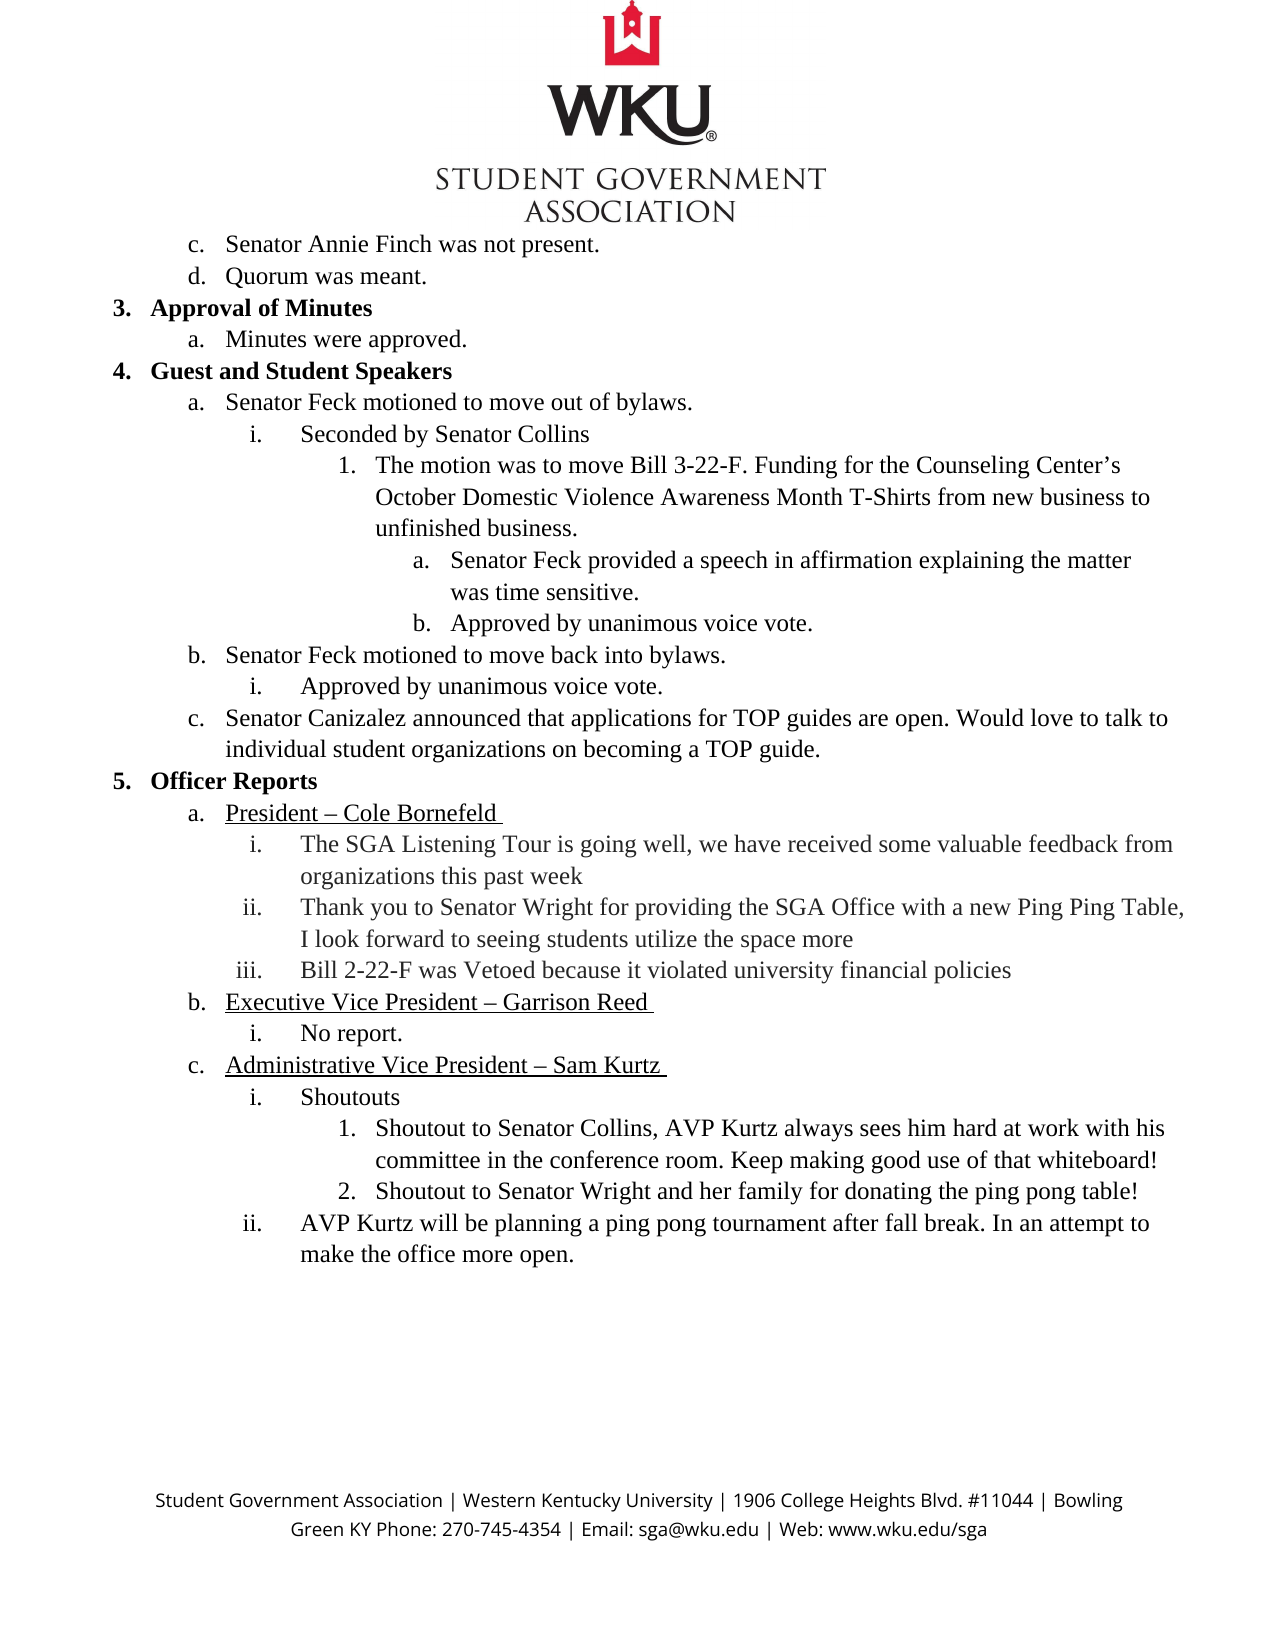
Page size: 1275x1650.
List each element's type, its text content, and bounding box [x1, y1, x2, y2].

list Senator Feck motioned to move out of bylaws. [188, 387, 1172, 416]
picture [434, 0, 827, 230]
list Approved by unanimous voice vote. [263, 671, 1172, 700]
list No report. [263, 1018, 1172, 1047]
list Executive Vice President – Garrison Reed [188, 987, 1172, 1016]
list Officer Reports [113, 766, 1172, 795]
list AVP Kurtz will be planning a ping pong tournament after fall break. In an attempt to make the office more open. [263, 1208, 1186, 1268]
list Minutes were approved. [188, 324, 1172, 353]
list The motion was to move Bill 3-22-F. Funding for the Counseling Center’s October Domestic Violence Awareness Month T-Shirts from new business to unfinished business. [338, 450, 1172, 542]
list Thank you to Senator Wright for providing the SGA Office with a new Ping Ping Table, I look forward to seeing students utilize the space more [263, 892, 1186, 953]
list Senator Feck provided a speech in affirmation explaining the matter was time sensitive. [413, 545, 1172, 605]
list The SGA Listening Tour is going well, we have received some valuable feedback from organizations this past week [263, 829, 1186, 889]
list Senator Annie Finch was not present. [188, 229, 1172, 258]
list Approved by unanimous voice vote. [413, 608, 1172, 637]
list Seconded by Senator Collins [263, 419, 1172, 448]
list President – Cole Bornefeld [188, 798, 1172, 826]
list Senator Canizalez announced that applications for TOP guides are open. Would love to talk to individual student organizations on becoming a TOP guide. [188, 703, 1172, 763]
list Administrative Vice President – Sam Kurtz [188, 1050, 1172, 1079]
list Approval of Minutes [113, 293, 1172, 321]
list Senator Feck motioned to move back into bylaws. [188, 640, 1172, 668]
list Quorum was meant. [188, 261, 1172, 290]
list Bill 2-22-F was Vetoed because it violated university financial policies [263, 955, 1186, 984]
list Shoutout to Senator Collins, AVP Kurtz always sees him hard at work with his committee in the conference room. Keep making good use of that whiteboard! [338, 1113, 1172, 1173]
list Shoutouts [263, 1082, 1172, 1110]
list Guest and Student Speakers [113, 356, 1172, 384]
list Shoutout to Senator Wright and her family for donating the ping pong table! [338, 1176, 1186, 1205]
